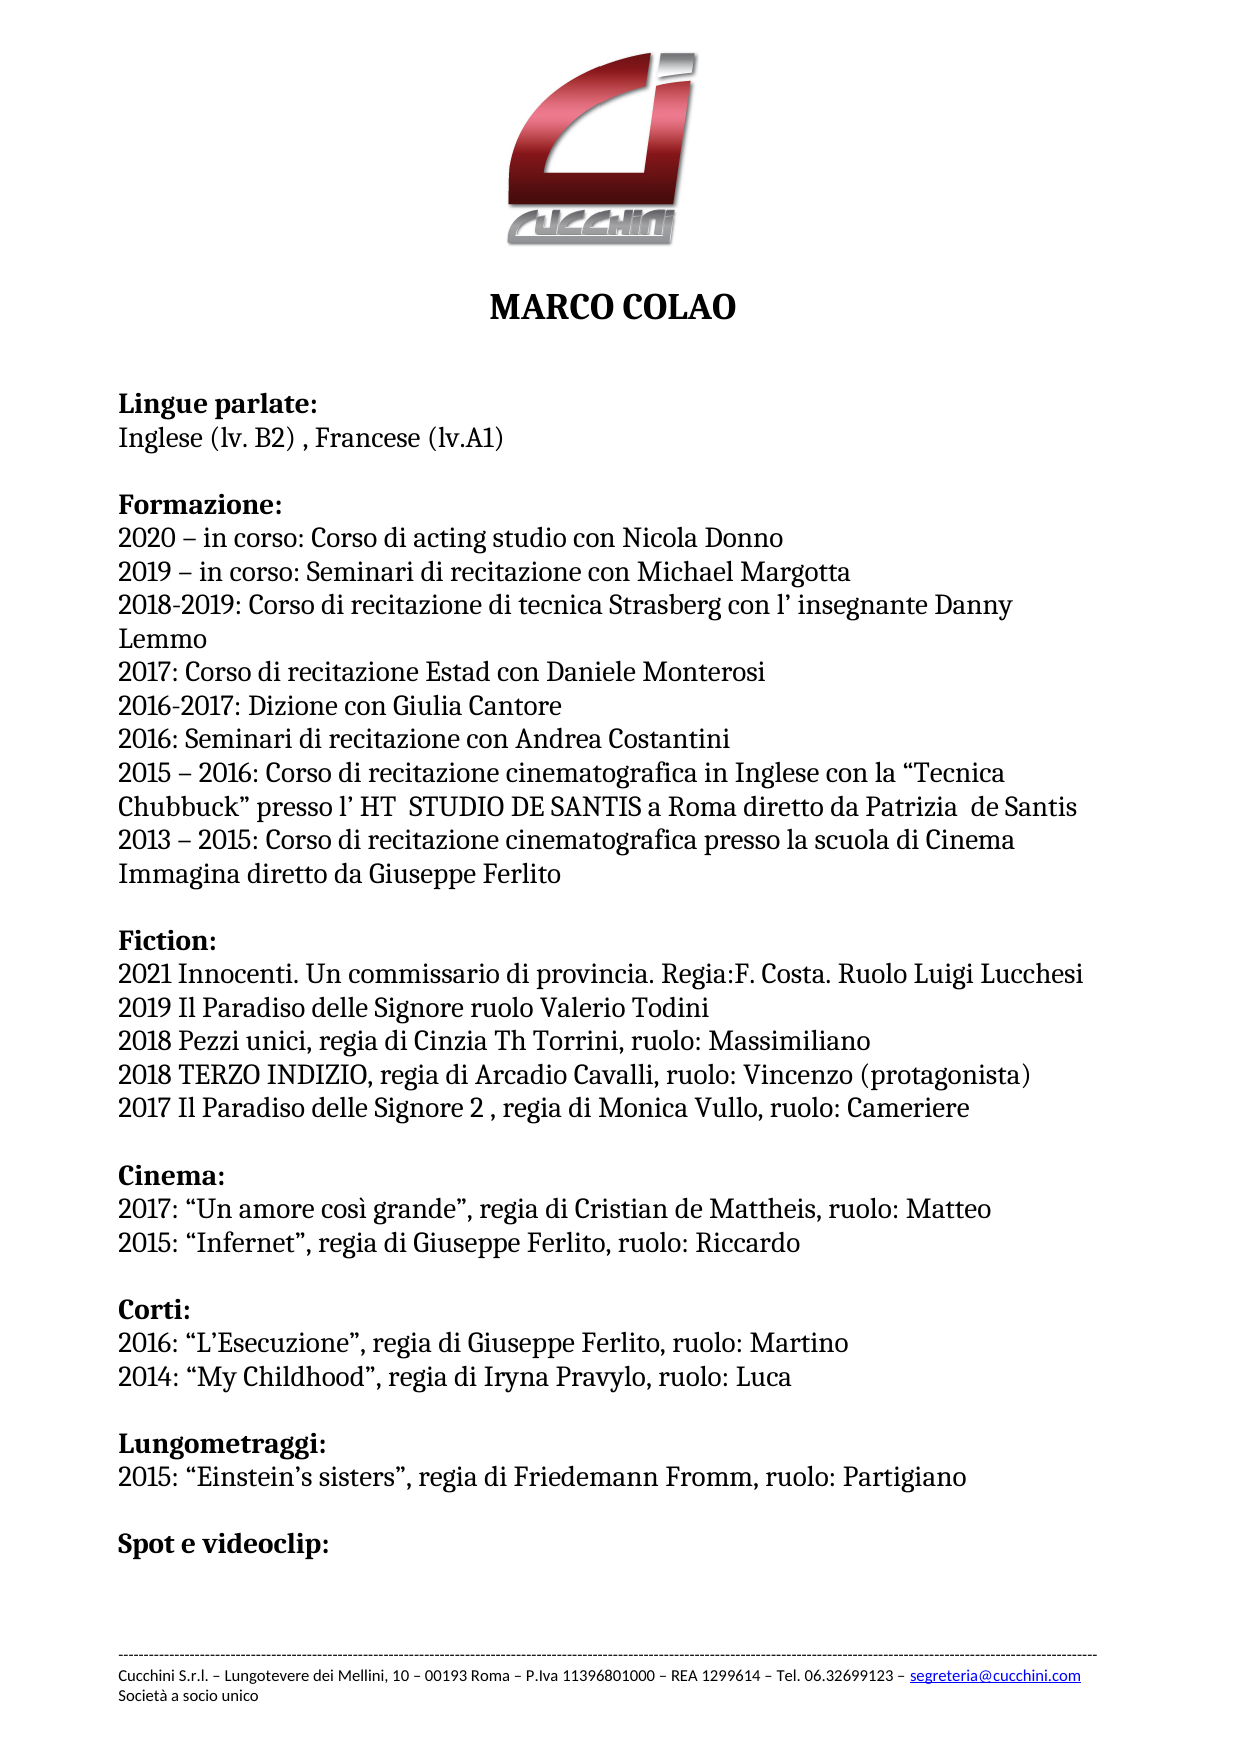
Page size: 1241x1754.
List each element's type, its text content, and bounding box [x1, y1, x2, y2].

text Corti: [118, 1293, 1107, 1326]
text 2014: “My Childhood”, regia di Iryna Pravylo, ruolo: Luca [118, 1360, 1107, 1393]
text 2013 – 2015: Corso di recitazione cinematografica presso la scuola di Cinema Immagina diretto da Giuseppe Ferlito [118, 823, 1107, 890]
text Fiction: [118, 924, 1107, 957]
text 2016: Seminari di recitazione con Andrea Costantini [118, 723, 1107, 756]
text Spot e videoclip: [118, 1528, 1107, 1561]
text Inglese (lv. B2) , Francese (lv.A1) [118, 421, 1107, 454]
text 2016-2017: Dizione con Giulia Cantore [118, 689, 1107, 723]
text 2021 Innocenti. Un commissario di provincia. Regia:F. Costa. Ruolo Luigi Lucchesi [118, 957, 1107, 991]
text 2020 – in corso: Corso di acting studio con Nicola Donno [118, 521, 1107, 555]
text 2015: “Einstein’s sisters”, regia di Friedemann Fromm, ruolo: Partigiano [118, 1461, 1107, 1494]
text 2019 Il Paradiso delle Signore ruolo Valerio Todini [118, 991, 1107, 1024]
text 2017: “Un amore così grande”, regia di Cristian de Mattheis, ruolo: Matteo [118, 1192, 1107, 1226]
text 2019 – in corso: Seminari di recitazione con Michael Margotta [118, 555, 1107, 588]
text Cinema: [118, 1159, 1107, 1192]
text MARCO COLAO [118, 286, 1107, 329]
text Lungometraggi: [118, 1427, 1107, 1461]
text 2015 – 2016: Corso di recitazione cinematografica in Inglese con la “Tecnica Chubbuck” presso l’ HT STUDIO DE SANTIS a Roma diretto da Patrizia de Santis [118, 756, 1107, 823]
picture [476, 28, 726, 286]
text 2018-2019: Corso di recitazione di tecnica Strasberg con l’ insegnante Danny Lemmo [118, 588, 1107, 656]
text 2017 Il Paradiso delle Signore 2 , regia di Monica Vullo, ruolo: Cameriere [118, 1092, 1107, 1125]
text Lingue parlate: [118, 387, 1107, 421]
text 2018 Pezzi unici, regia di Cinzia Th Torrini, ruolo: Massimiliano [118, 1024, 1107, 1058]
text 2017: Corso di recitazione Estad con Daniele Monterosi [118, 656, 1107, 689]
text Formazione: [118, 488, 1107, 521]
text 2016: “L’Esecuzione”, regia di Giuseppe Ferlito, ruolo: Martino [118, 1326, 1107, 1360]
text 2018 TERZO INDIZIO, regia di Arcadio Cavalli, ruolo: Vincenzo (protagonista) [118, 1058, 1107, 1092]
text 2015: “Infernet”, regia di Giuseppe Ferlito, ruolo: Riccardo [118, 1226, 1107, 1259]
